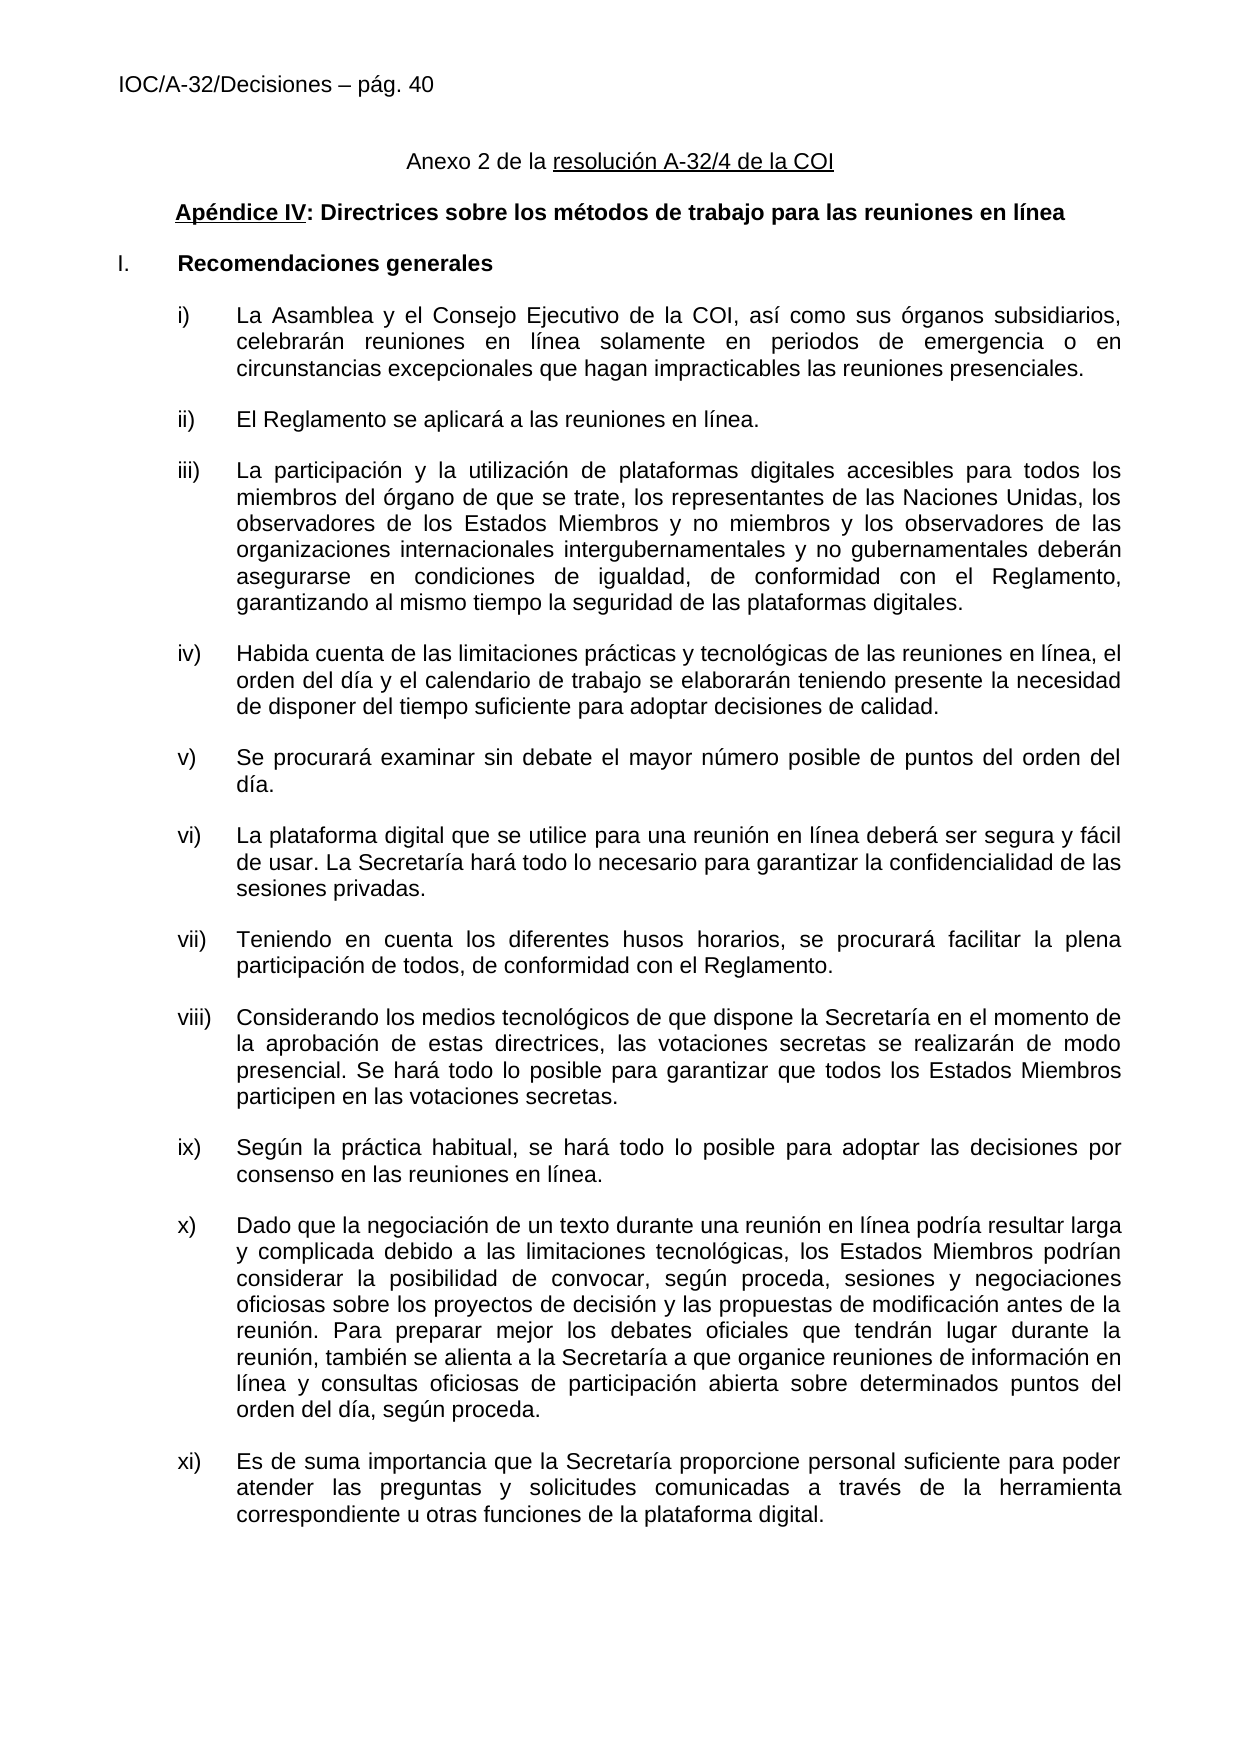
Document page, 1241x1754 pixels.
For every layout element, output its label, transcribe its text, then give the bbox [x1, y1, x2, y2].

text iii) La participación y la utilización de plataformas digitales accesibles para todos los miembros del órgano de que se trate, los representantes de las Naciones Unidas, los observadores de los Estados Miembros y no miembros y los observadores de las organizaciones internacionales intergubernamentales y no gubernamentales deberán asegurarse en condiciones de igualdad, de conformidad con el Reglamento, garantizando al mismo tiempo la seguridad de las plataformas digitales. [177, 457, 1122, 615]
text viii) Considerando los medios tecnológicos de que dispone la Secretaría en el momento de la aprobación de estas directrices, las votaciones secretas se realizarán de modo presencial. Se hará todo lo posible para garantizar que todos los Estados Miembros participen en las votaciones secretas. [177, 1004, 1122, 1109]
text iv) Habida cuenta de las limitaciones prácticas y tecnológicas de las reuniones en línea, el orden del día y el calendario de trabajo se elaborarán teniendo presente la necesidad de disponer del tiempo suficiente para adoptar decisiones de calidad. [177, 640, 1122, 719]
text v) Se procurará examinar sin debate el mayor número posible de puntos del orden del día. [177, 744, 1122, 797]
text xi) Es de suma importancia que la Secretaría proporcione personal suficiente para poder atender las preguntas y solicitudes comunicadas a través de la herramienta correspondiente u otras funciones de la plataforma digital. [177, 1448, 1122, 1527]
text ii) El Reglamento se aplicará a las reuniones en línea. [177, 406, 1122, 432]
text vi) La plataforma digital que se utilice para una reunión en línea deberá ser segura y fácil de usar. La Secretaría hará todo lo necesario para garantizar la confidencialidad de las sesiones privadas. [177, 822, 1122, 901]
text ix) Según la práctica habitual, se hará todo lo posible para adoptar las decisiones por consenso en las reuniones en línea. [177, 1134, 1122, 1187]
list Recomendaciones generales [117, 250, 1122, 277]
text x) Dado que la negociación de un texto durante una reunión en línea podría resultar larga y complicada debido a las limitaciones tecnológicas, los Estados Miembros podrían considerar la posibilidad de convocar, según proceda, sesiones y negociaciones oficiosas sobre los proyectos de decisión y las propuestas de modificación antes de la reunión. Para preparar mejor los debates oficiales que tendrán lugar durante la reunión, también se alienta a la Secretaría a que organice reuniones de información en línea y consultas oficiosas de participación abierta sobre determinados puntos del orden del día, según proceda. [177, 1212, 1122, 1423]
text vii) Teniendo en cuenta los diferentes husos horarios, se procurará facilitar la plena participación de todos, de conformidad con el Reglamento. [177, 926, 1122, 979]
text Anexo 2 de la resolución A-32/4 de la COI [118, 148, 1122, 174]
text i) La Asamblea y el Consejo Ejecutivo de la COI, así como sus órganos subsidiarios, celebrarán reuniones en línea solamente en periodos de emergencia o en circunstancias excepcionales que hagan impracticables las reuniones presenciales. [177, 302, 1122, 381]
text Apéndice IV: Directrices sobre los métodos de trabajo para las reuniones en línea [118, 199, 1122, 225]
